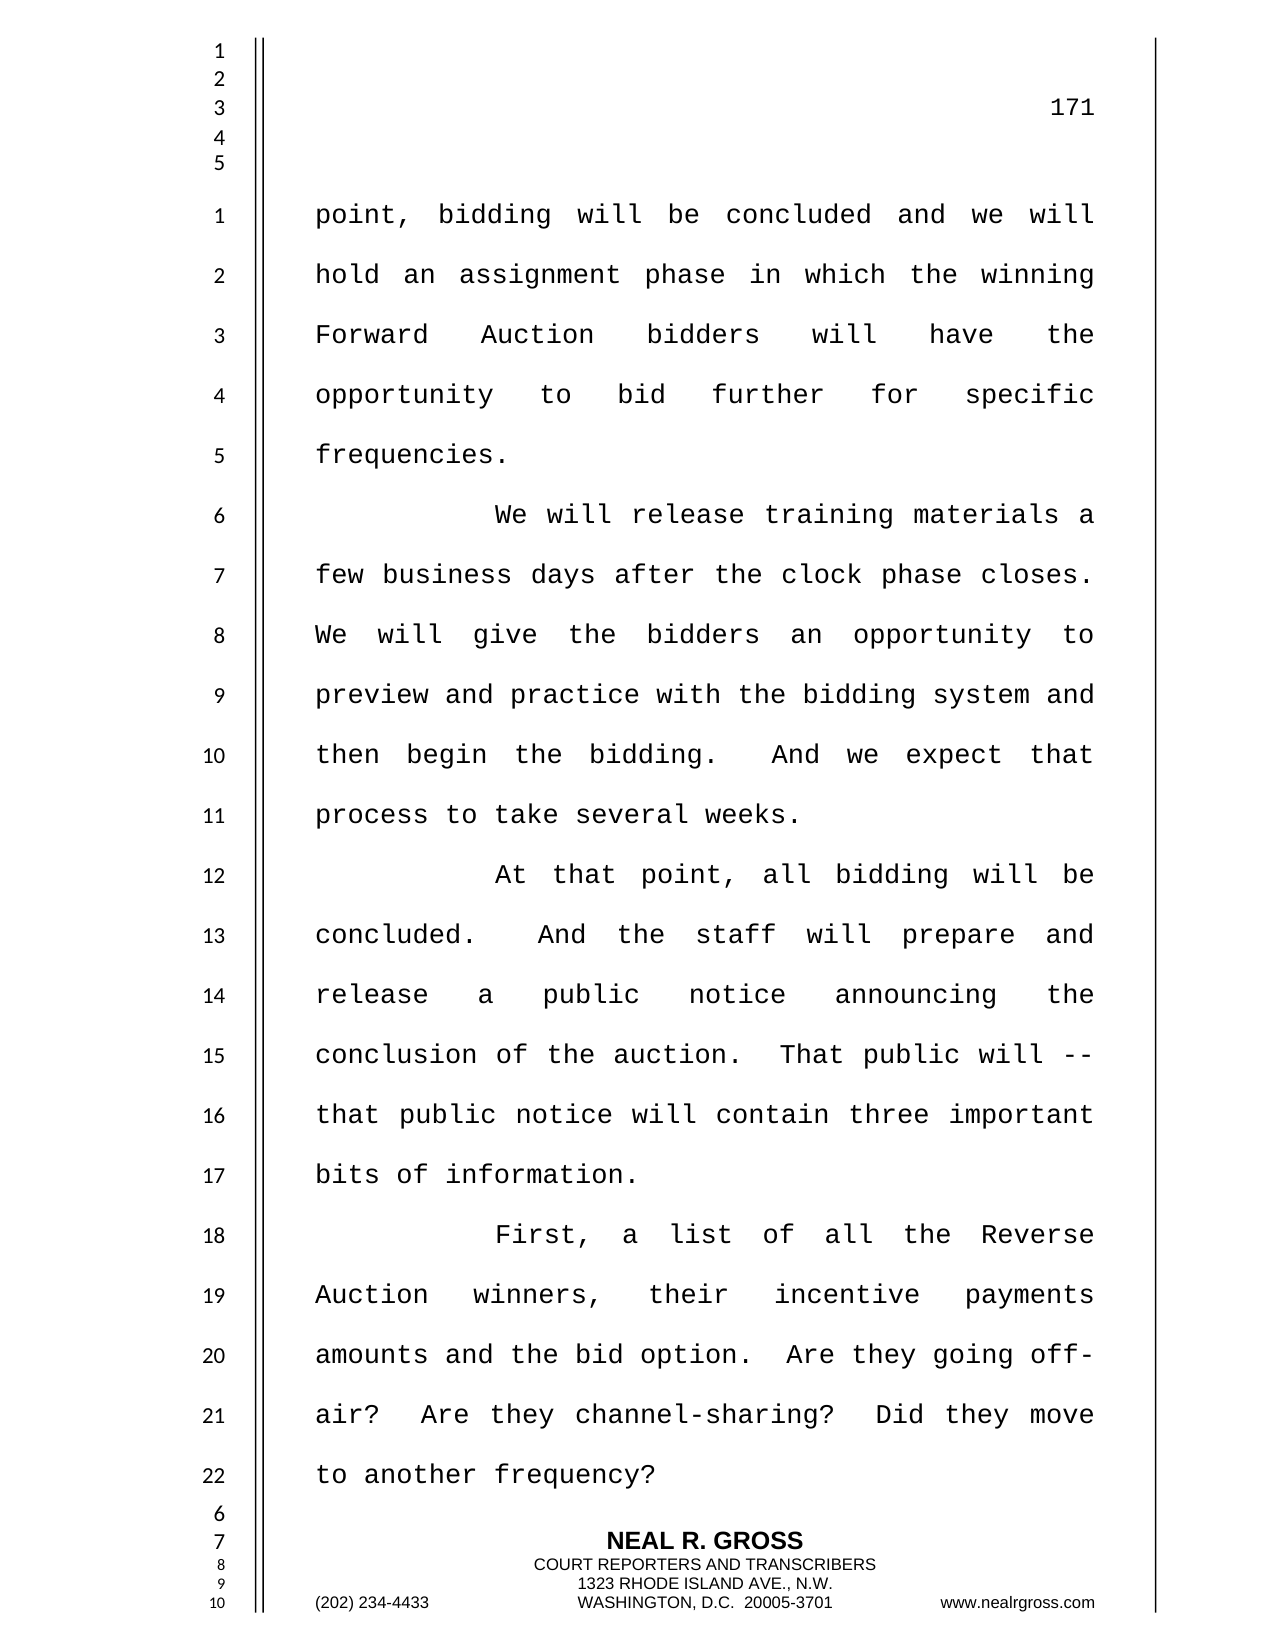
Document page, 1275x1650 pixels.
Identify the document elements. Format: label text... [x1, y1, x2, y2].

text First, a list of all the Reverse Auction winners, their incentive payments amounts and the bid option. Are they going off-air? Are they channel-sharing? Did they move to another frequency? [315, 1196, 1095, 1496]
text We will release training materials a few business days after the clock phase closes. We will give the bidders an opportunity to preview and practice with the bidding system and then begin the bidding. And we expect that process to take several weeks. [315, 476, 1095, 836]
text At that point, all bidding will be concluded. And the staff will prepare and release a public notice announcing the conclusion of the auction. That public will -- that public notice will contain three important bits of information. [315, 836, 1095, 1196]
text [315, 176, 1095, 476]
